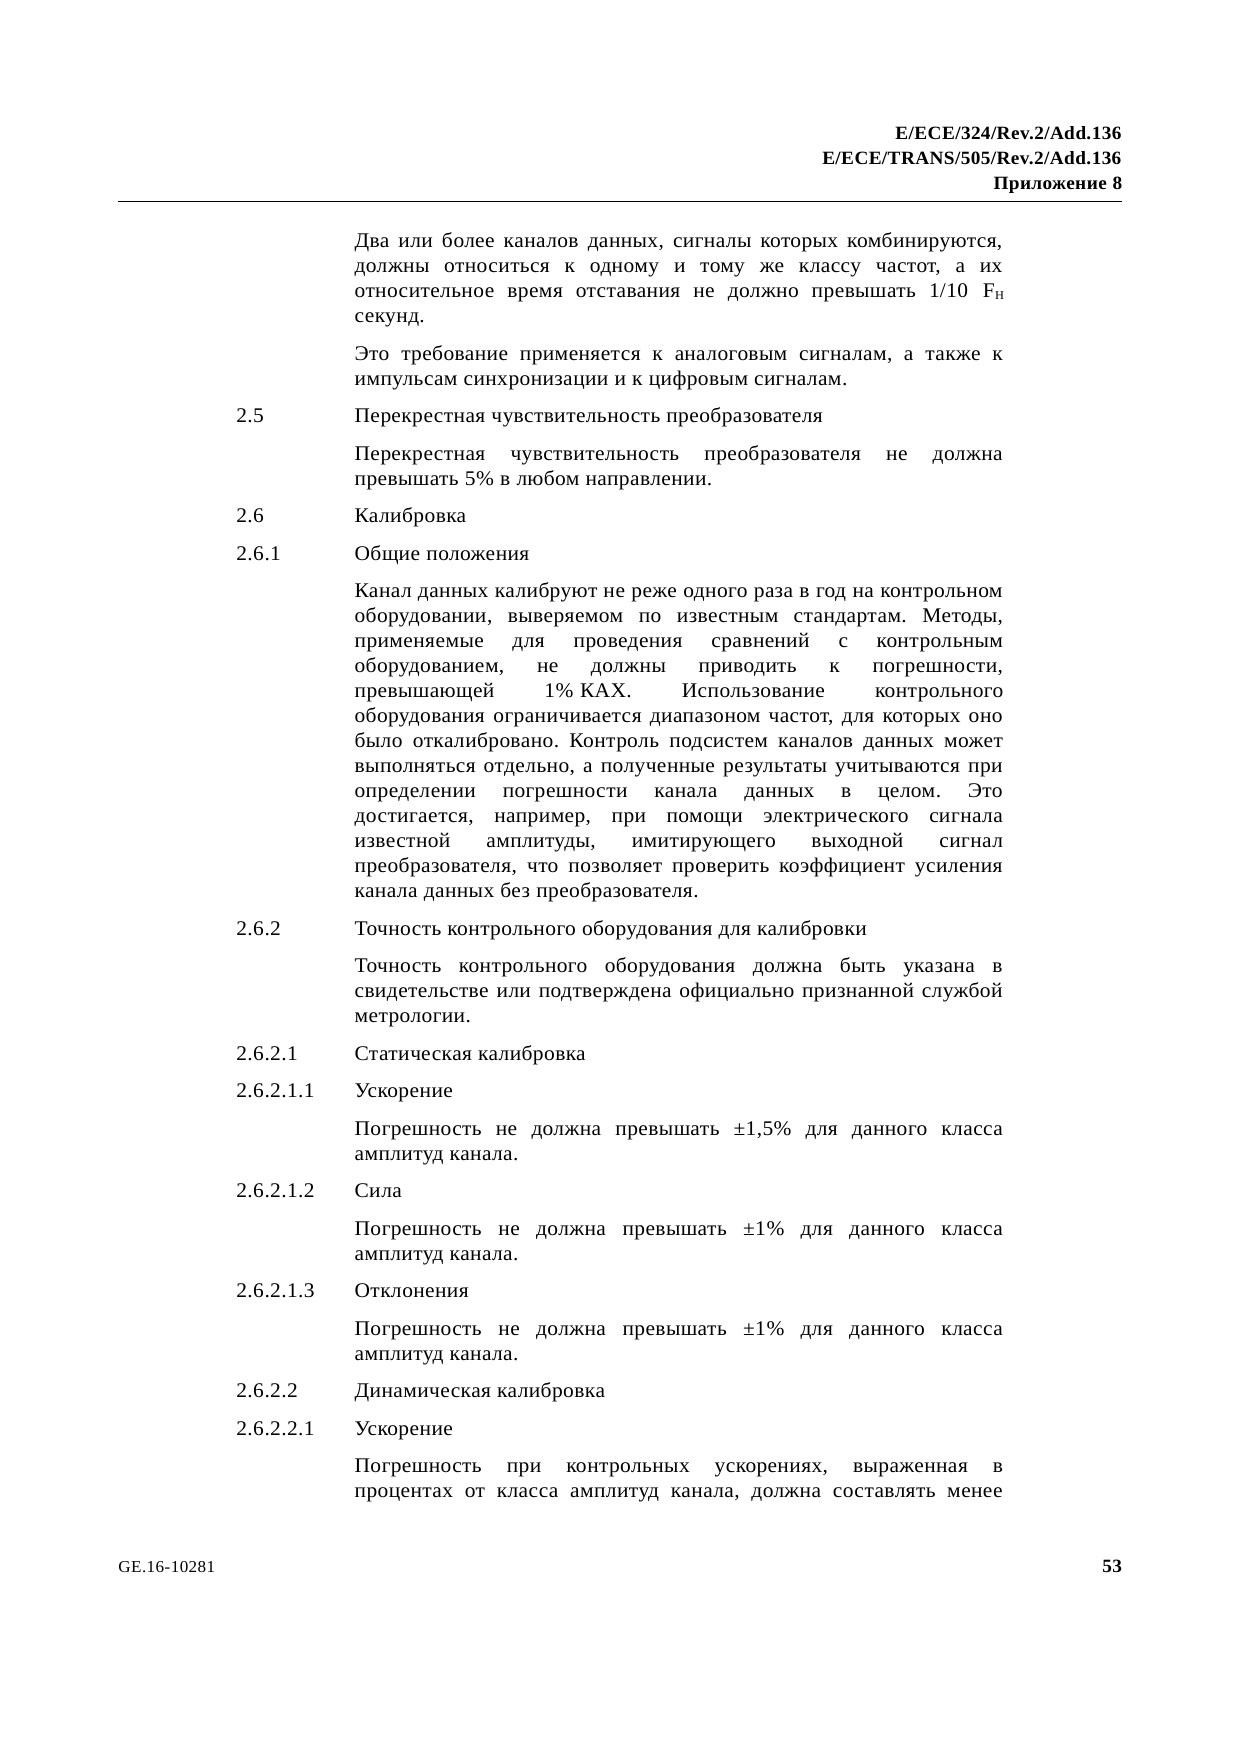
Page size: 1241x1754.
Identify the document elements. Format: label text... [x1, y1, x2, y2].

text Погрешность не должна превышать ±1% для данного класса амплитуд канала. [236, 1315, 1004, 1365]
text 2.6 Калибровка [236, 502, 1004, 527]
text Два или более каналов данных, сигналы которых комбинируются, должны относиться к одному и тому же классу частот, а их относительное время отставания не должно превышать 1/10 FH секунд. [236, 227, 1004, 327]
text Точность контрольного оборудования должна быть указана в свидетельстве или подтверждена официально признанной службой метрологии. [236, 952, 1004, 1027]
text 2.6.2.1 Статическая калибровка [236, 1040, 1004, 1065]
text 2.6.2.2.1 Ускорение [236, 1415, 1004, 1440]
text Погрешность не должна превышать ±1,5% для данного класса амплитуд канала. [236, 1115, 1004, 1165]
text 2.6.2.1.2 Сила [236, 1177, 1004, 1202]
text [236, 1452, 1004, 1502]
text 2.6.2.2 Динамическая калибровка [236, 1377, 1004, 1402]
text 2.6.1 Общие положения [236, 540, 1004, 565]
text 2.5 Перекрестная чувствительность преобразователя [236, 402, 1004, 427]
text 2.6.2 Точность контрольного оборудования для калибровки [236, 915, 1004, 940]
text Перекрестная чувствительность преобразователя не должна превышать 5% в любом направлении. [236, 440, 1004, 490]
text Канал данных калибруют не реже одного раза в год на контрольном оборудовании, выверяемом по известным стандартам. Методы, применяемые для проведения сравнений с контрольным оборудованием, не должны приводить к погрешности, превышающей 1% КАХ. Использование контрольного оборудования ограничивается диапазоном частот, для которых оно было откалибровано. Контроль подсистем каналов данных может выполняться отдельно, а полученные результаты учитываются при определении погрешности канала данных в целом. Это достигается, например, при помощи электрического сигнала известной амплитуды, имитирующего выходной сигнал преобразователя, что позволяет проверить коэффициент усиления канала данных без преобразователя. [236, 577, 1004, 902]
text Погрешность не должна превышать ±1% для данного класса амплитуд канала. [236, 1215, 1004, 1265]
text Это требование применяется к аналоговым сигналам, а также к импульсам синхронизации и к цифровым сигналам. [236, 340, 1004, 390]
text 2.6.2.1.3 Отклонения [236, 1277, 1004, 1302]
text 2.6.2.1.1 Ускорение [236, 1077, 1004, 1102]
